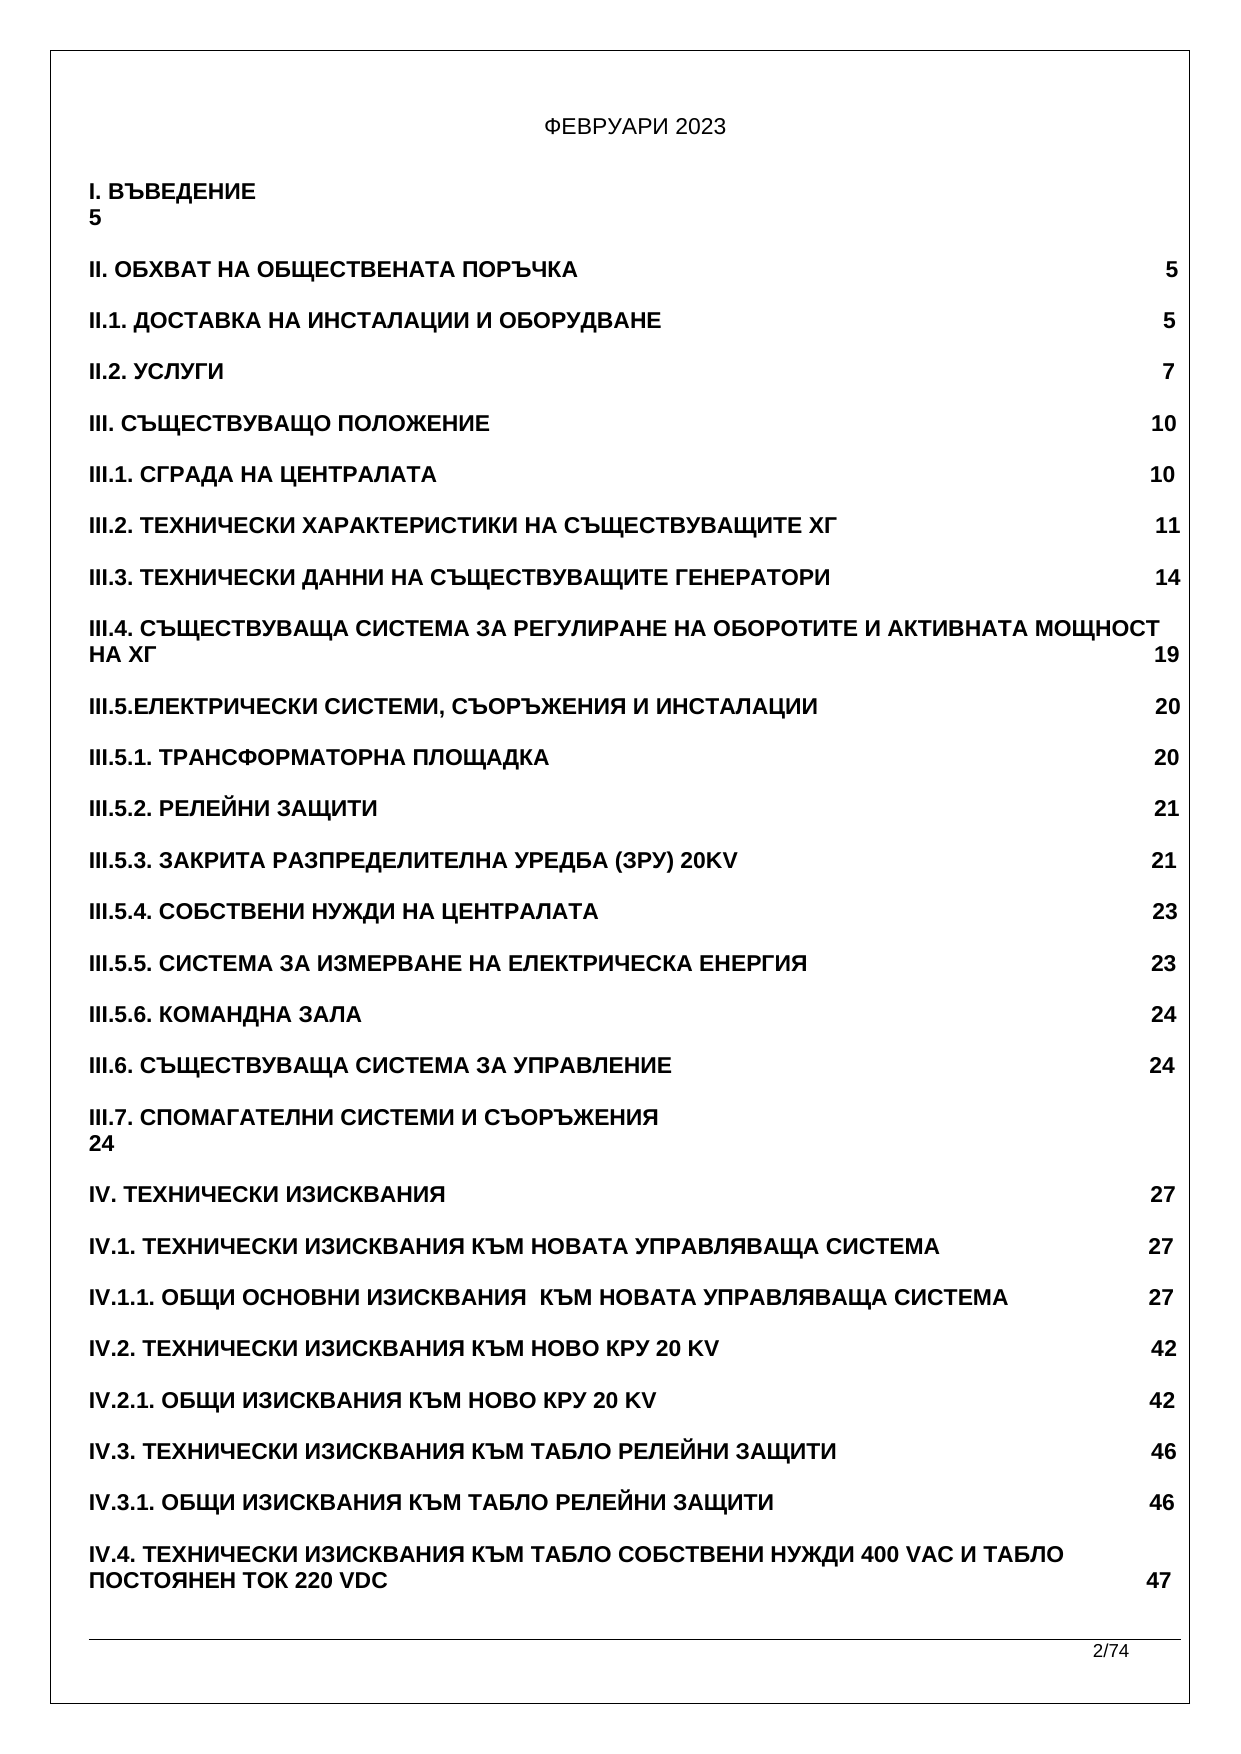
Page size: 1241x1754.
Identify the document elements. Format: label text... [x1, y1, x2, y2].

text IV.1. Технически изисквания към новата управляваща система 27 [89, 1233, 1181, 1259]
text III.5.1. трансформаторна площадка 20 [89, 744, 1181, 770]
text III.7. спомагателни системи и съоръжения 24 [89, 1103, 1181, 1156]
text III.5.6. командна зала 24 [89, 1001, 1181, 1027]
text IV.2.1. общи изисквания към ново кру 20 kV 42 [89, 1387, 1181, 1413]
text III.1. сграда на централата 10 [89, 461, 1181, 487]
text III.5.3. ЗАКРИТА РАЗПРЕДЕЛИТЕЛНА УРЕДБА (ЗРУ) 20Kv 21 [89, 847, 1181, 873]
text III.4. съществуваща система за регулиране на оборотите и активната мощност на хг 19 [89, 615, 1181, 668]
text IV.4. Технически изисквания към табло собствени нужди 400 VАC и табло постоянен ток 220 VDC 47 [89, 1541, 1181, 1593]
text IV.3.1. общи изисквания към табло релейни защити 46 [89, 1489, 1181, 1516]
text III. СЪЩЕСТВУВАЩО ПОЛОЖЕНИЕ 10 [89, 409, 1181, 436]
text III.5.5. система за измерване на електрическа енергия 23 [89, 949, 1181, 976]
text III.6. съществуваща система за управление 24 [89, 1052, 1181, 1078]
text II.2. услуги 7 [89, 358, 1181, 384]
text III.2. Технически характеристики на съществуващите хг 11 [89, 512, 1181, 539]
text IV. ТЕХНИЧЕСКИ ИЗИСКВАНИЯ 27 [89, 1181, 1181, 1208]
text ФЕВРУАРИ 2023 [89, 113, 1181, 140]
text III.3. Технически данни на съществуващите генератори 14 [89, 564, 1181, 590]
text IV.1.1. общи основни изисквания към новата управляваща система 27 [89, 1284, 1181, 1310]
text II.1. Доставка на инсталации и оборудване 5 [89, 307, 1181, 333]
text III.5.електрически системи, съоръжения и инсталации 20 [89, 693, 1181, 719]
text I. ВЪВЕДЕНИЕ 5 [89, 178, 1181, 231]
text IV.3. Технически изисквания към табло релейни защити 46 [89, 1438, 1181, 1464]
text IV.2. Технически изисквания към ново кру 20 kV 42 [89, 1335, 1181, 1362]
text II. ОБХВАТ НА ОБЩЕСТВЕНАТА ПОРЪЧКА 5 [89, 256, 1181, 282]
text III.5.2. рЕЛЕЙНИ ЗАЩИТИ 21 [89, 795, 1181, 822]
text III.5.4. собствени нужди на централата 23 [89, 898, 1181, 924]
